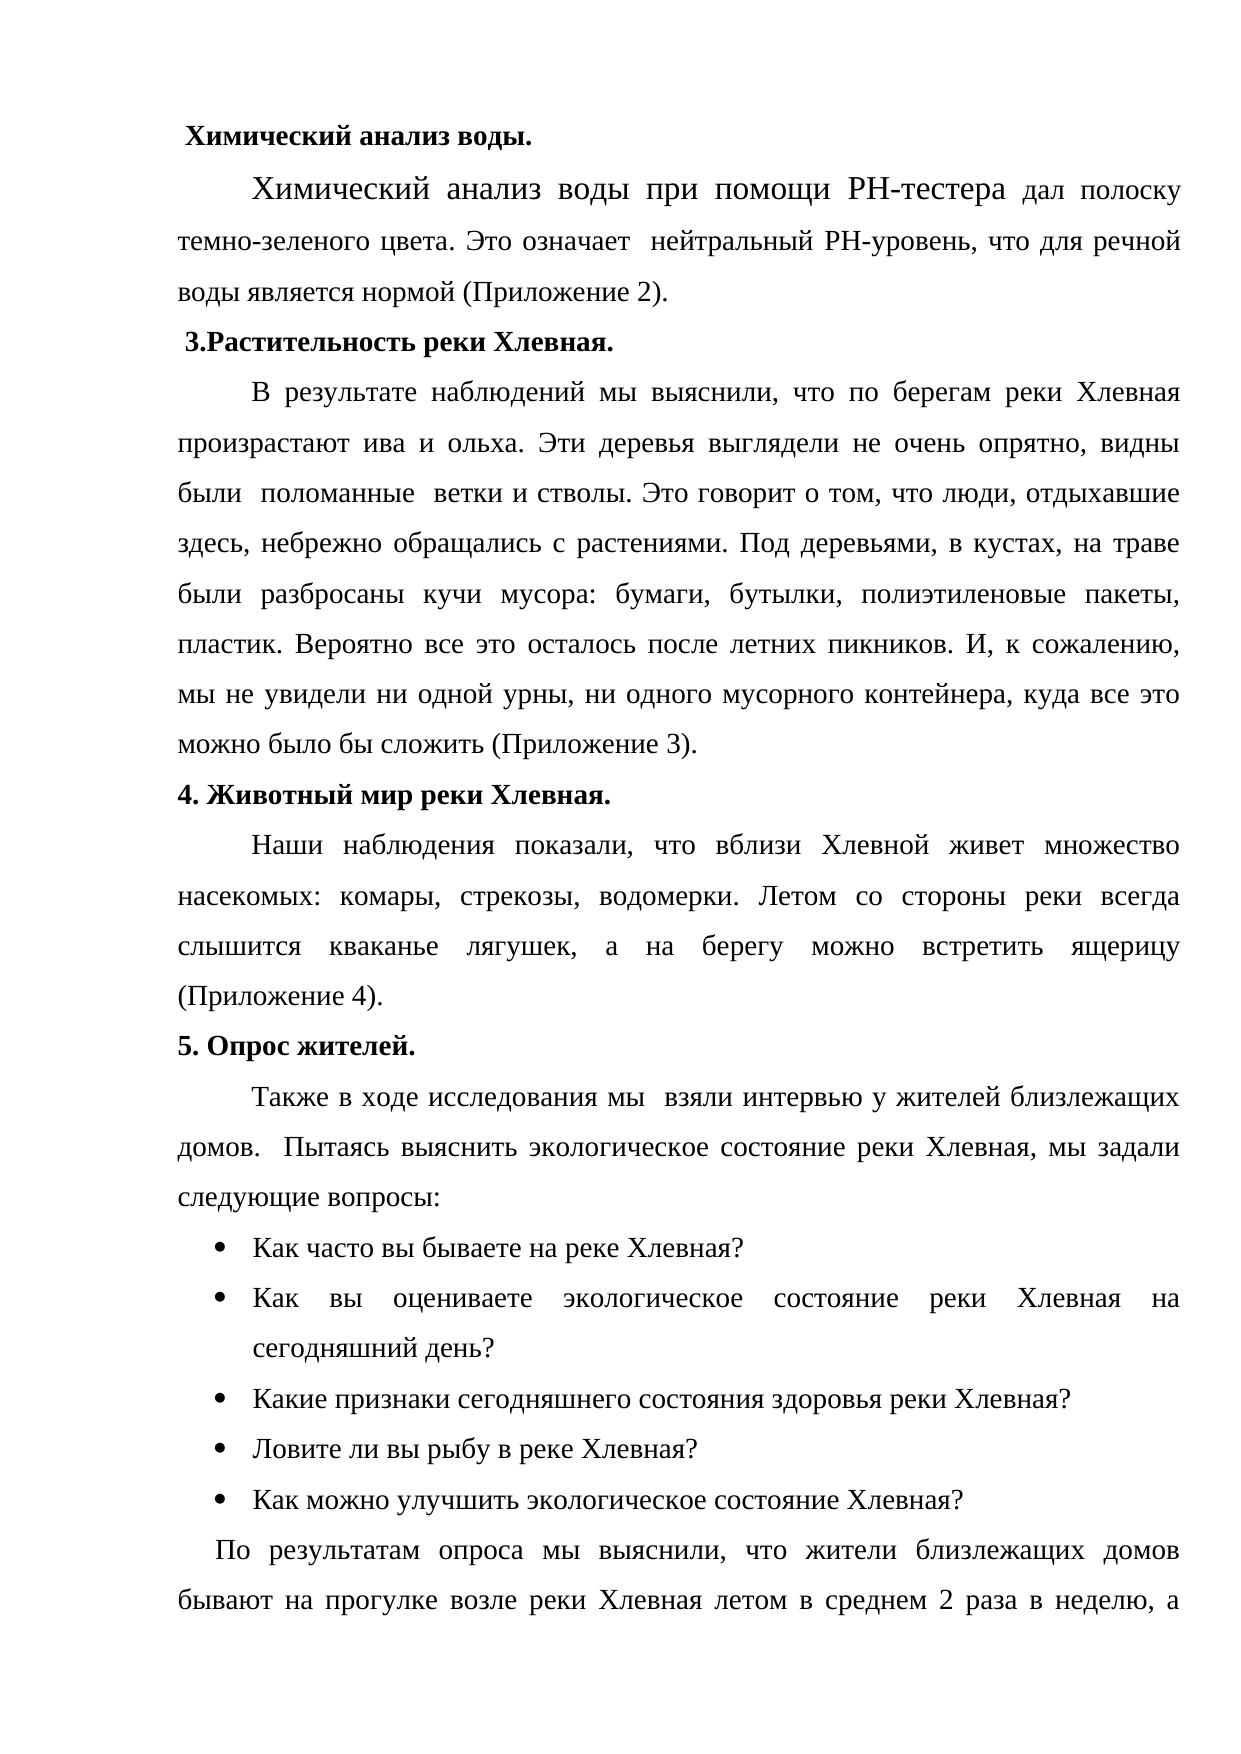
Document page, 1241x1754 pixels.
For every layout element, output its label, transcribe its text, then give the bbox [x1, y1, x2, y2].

text 4. Животный мир реки Хлевная. [177, 777, 1181, 811]
list Как можно улучшить экологическое состояние Хлевная? [215, 1482, 1181, 1515]
text Наши наблюдения показали, что вблизи Хлевной живет множество насекомых: комары, стрекозы, водомерки. Летом со стороны реки всегда слышится кваканье лягушек, а на берегу можно встретить ящерицу (Приложение 4). [177, 827, 1181, 1012]
text Химический анализ воды при помощи PH-тестера дал полоску темно-зеленого цвета. Это означает нейтральный PH-уровень, что для речной воды является нормой (Приложение 2). [177, 168, 1181, 307]
list Ловите ли вы рыбу в реке Хлевная? [215, 1431, 1181, 1465]
text В результате наблюдений мы выяснили, что по берегам реки Хлевная произрастают ива и ольха. Эти деревья выглядели не очень опрятно, видны были поломанные ветки и стволы. Это говорит о том, что люди, отдыхавшие здесь, небрежно обращались с растениями. Под деревьями, в кустах, на траве были разбросаны кучи мусора: бумаги, бутылки, полиэтиленовые пакеты, пластик. Вероятно все это осталось после летних пикников. И, к сожалению, мы не увидели ни одной урны, ни одного мусорного контейнера, куда все это можно было бы сложить (Приложение 3). [177, 374, 1181, 760]
text Химический анализ воды. [177, 118, 1181, 152]
text 3.Растительность реки Хлевная. [177, 324, 1181, 358]
text Также в ходе исследования мы взяли интервью у жителей близлежащих домов. Пытаясь выяснить экологическое состояние реки Хлевная, мы задали следующие вопросы: [177, 1079, 1181, 1213]
list Как часто вы бываете на реке Хлевная? [215, 1230, 1181, 1263]
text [177, 1532, 1181, 1616]
list Какие признаки сегодняшнего состояния здоровья реки Хлевная? [215, 1381, 1181, 1414]
list Как вы оцениваете экологическое состояние реки Хлевная на сегодняшний день? [215, 1280, 1181, 1364]
text 5. Опрос жителей. [177, 1028, 1181, 1062]
